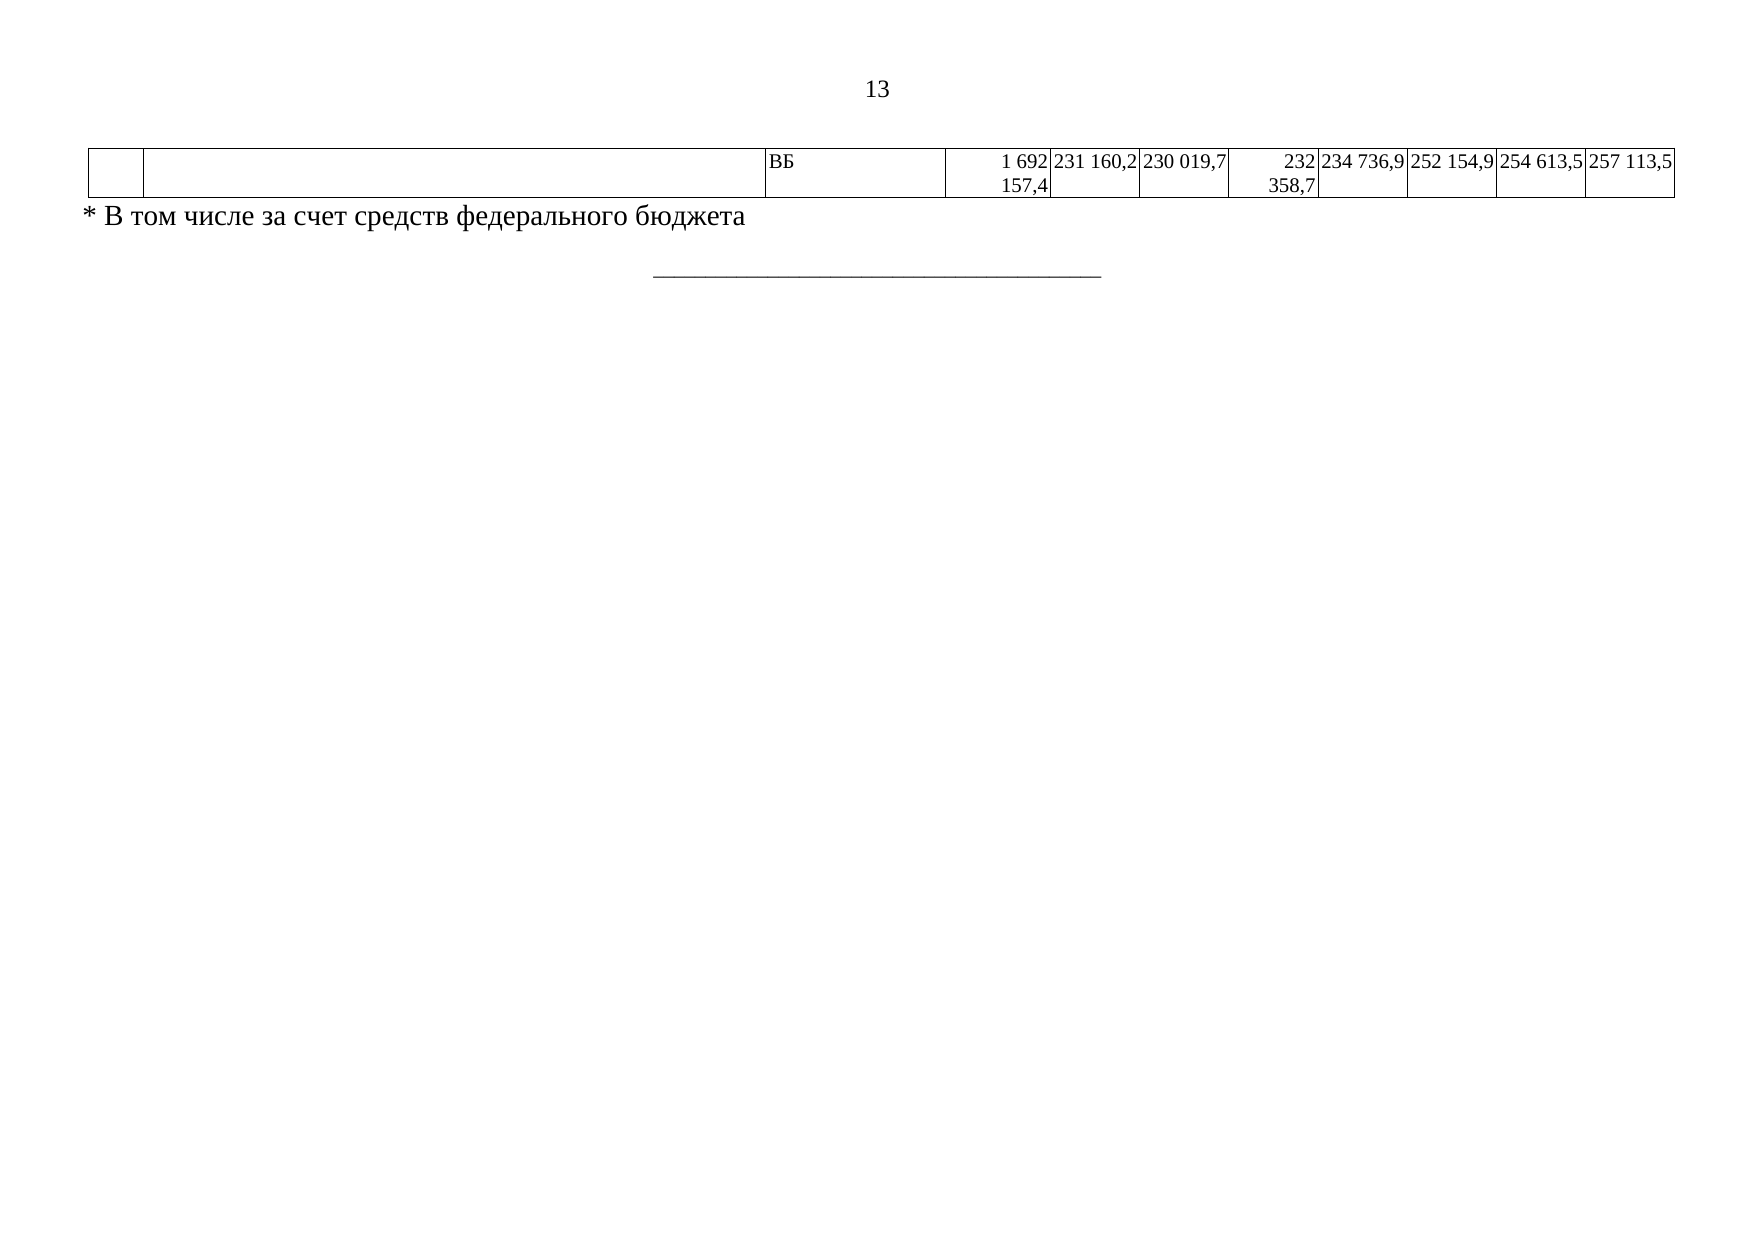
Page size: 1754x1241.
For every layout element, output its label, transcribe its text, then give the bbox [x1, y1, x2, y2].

text * В том числе за счет средств федерального бюджета [82, 198, 1672, 231]
table_cell 254 613,5 [1497, 149, 1585, 197]
text ___________________________________________ [82, 256, 1672, 279]
table_cell ВБ [766, 149, 945, 197]
table_cell 252 154,9 [1408, 149, 1496, 197]
table_cell 1 692 157,4 [946, 149, 1050, 197]
table_cell 231 160,2 [1051, 149, 1139, 197]
table_cell [89, 149, 143, 197]
table_cell 230 019,7 [1140, 149, 1228, 197]
table_cell 232 358,7 [1229, 149, 1318, 197]
table_cell 257 113,5 [1586, 149, 1674, 197]
table_cell 234 736,9 [1319, 149, 1407, 197]
